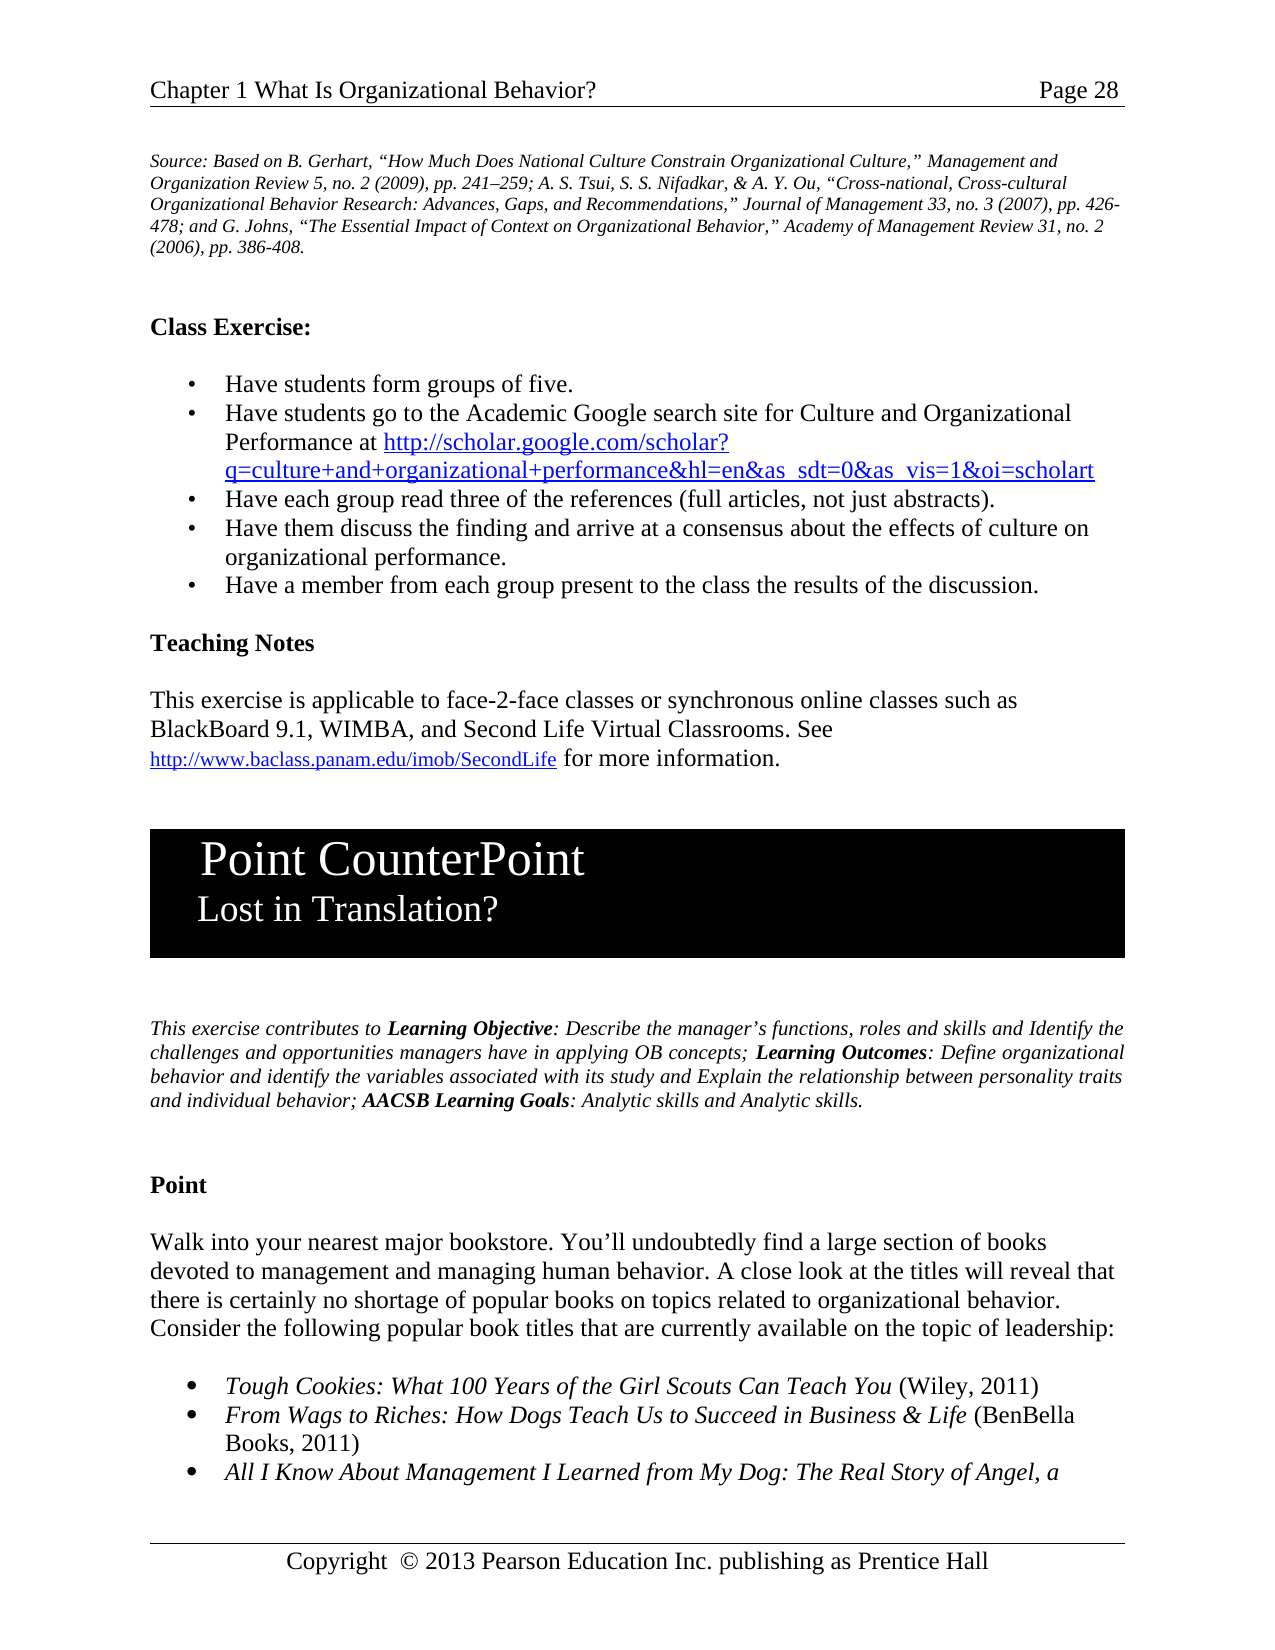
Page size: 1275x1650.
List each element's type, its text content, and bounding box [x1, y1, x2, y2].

text This exercise contributes to Learning Objective: Describe the manager’s functions, roles and skills and Identify the challenges and opportunities managers have in applying OB concepts; Learning Outcomes: Define organizational behavior and identify the variables associated with its study and Explain the relationship between personality traits and individual behavior; AACSB Learning Goals: Analytic skills and Analytic skills. [150, 1016, 1125, 1112]
list From Wags to Riches: How Dogs Teach Us to Succeed in Business & Life (BenBella Books, 2011) [187, 1400, 1125, 1457]
list Have students go to the Academic Google search site for Culture and Organizational Performance at http://scholar.google.com/scholar?q=culture+and+organizational+performance&hl=en&as_sdt=0&as_vis=1&oi=scholart [187, 398, 1125, 484]
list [187, 1457, 1125, 1486]
text Class Exercise: [150, 312, 1125, 340]
list Have each group read three of the references (full articles, not just abstracts). [187, 484, 1125, 513]
list Have a member from each group present to the class the results of the discussion. [187, 570, 1125, 599]
list Tough Cookies: What 100 Years of the Girl Scouts Can Teach You (Wiley, 2011) [187, 1371, 1125, 1400]
text Point [150, 1170, 1125, 1198]
list Have them discuss the finding and arrive at a consensus about the effects of culture on organizational performance. [187, 513, 1125, 570]
text Lost in Translation? [150, 887, 1125, 958]
text <source>Source: Based on B. Gerhart, “How Much Does National Culture Constrain Organizational Culture,” <emphasis>Management and Organization Review 5,</emphasis no. 2 (2009), pp. 241–259; A. S. Tsui, S. S. Nifadkar, & A. Y. Ou, “Cross-national, Cross-cultural Organizational Behavior Research: Advances, Gaps, and Recommendations,” Journal of Management 33, no. 3 (2007), pp. 426-478; and G. Johns, “The Essential Impact of Context on Organizational Behavior,” Academy of Management Review 31, no. 2 (2006), pp. 386-408.</source></sidebar> [150, 150, 1125, 258]
text Walk into your nearest major bookstore. You’ll undoubtedly find a large section of books devoted to management and managing human behavior. A close look at the titles will reveal that there is certainly no shortage of popular books on topics related to organizational behavior. Consider the following popular book titles that are currently available on the topic of leadership: [150, 1227, 1125, 1342]
text Point CounterPoint [150, 829, 1125, 887]
text This exercise is applicable to face-2-face classes or synchronous online classes such as BlackBoard 9.1, WIMBA, and Second Life Virtual Classrooms. See http://www.baclass.panam.edu/imob/SecondLife for more information. [150, 685, 1125, 772]
text Teaching Notes [150, 628, 1125, 657]
list Have students form groups of five. [187, 369, 1125, 398]
